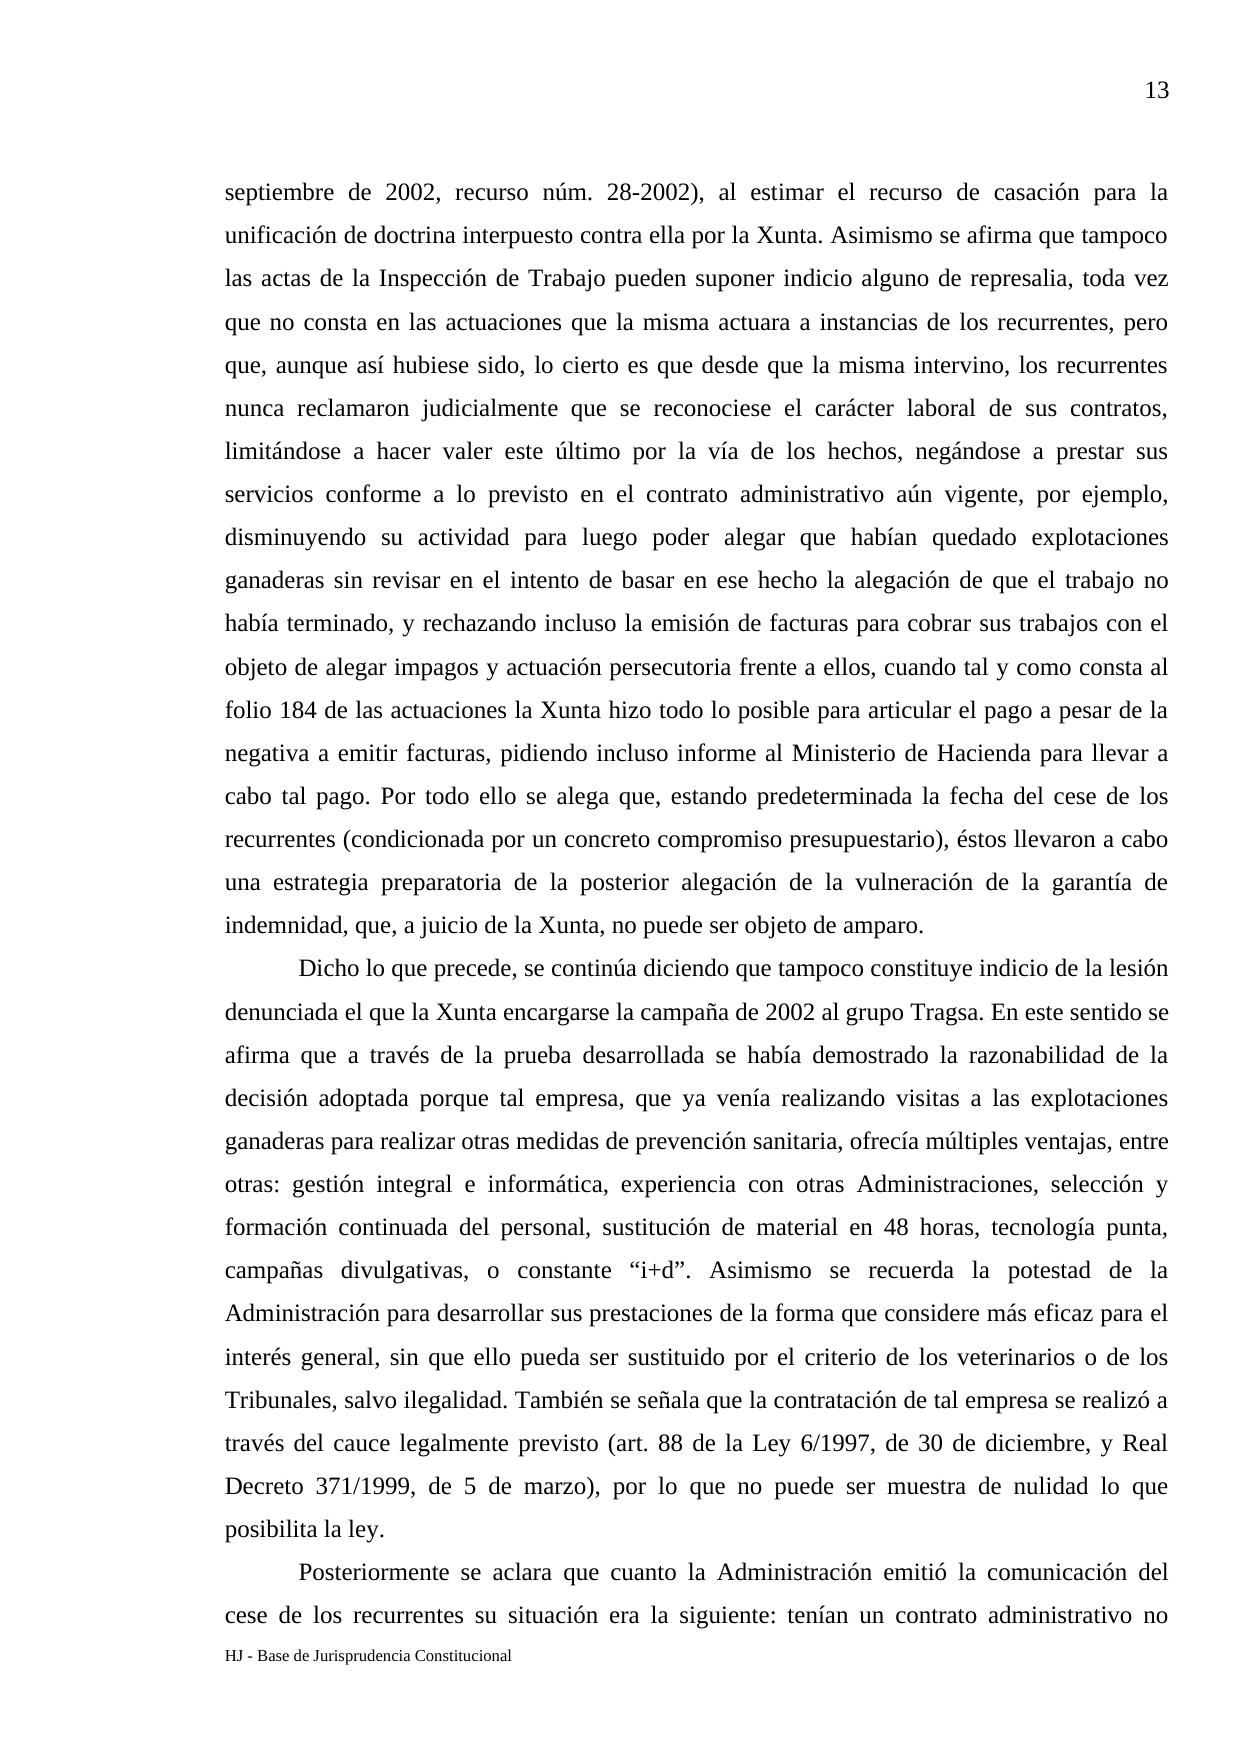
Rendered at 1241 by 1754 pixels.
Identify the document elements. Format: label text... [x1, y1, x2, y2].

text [224, 1557, 1169, 1629]
text Dicho lo que precede, se continúa diciendo que tampoco constituye indicio de la lesión denunciada el que la Xunta encargarse la campaña de 2002 al grupo Tragsa. En este sentido se afirma que a través de la prueba desarrollada se había demostrado la razonabilidad de la decisión adoptada porque tal empresa, que ya venía realizando visitas a las explotaciones ganaderas para realizar otras medidas de prevención sanitaria, ofrecía múltiples ventajas, entre otras: gestión integral e informática, experiencia con otras Administraciones, selección y formación continuada del personal, sustitución de material en 48 horas, tecnología punta, campañas divulgativas, o constante “i+d”. Asimismo se recuerda la potestad de la Administración para desarrollar sus prestaciones de la forma que considere más eficaz para el interés general, sin que ello pueda ser sustituido por el criterio de los veterinarios o de los Tribunales, salvo ilegalidad. También se señala que la contratación de tal empresa se realizó a través del cauce legalmente previsto (art. 88 de la Ley 6/1997, de 30 de diciembre, y Real Decreto 371/1999, de 5 de marzo), por lo que no puede ser muestra de nulidad lo que posibilita la ley. [224, 953, 1169, 1543]
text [224, 177, 1169, 939]
